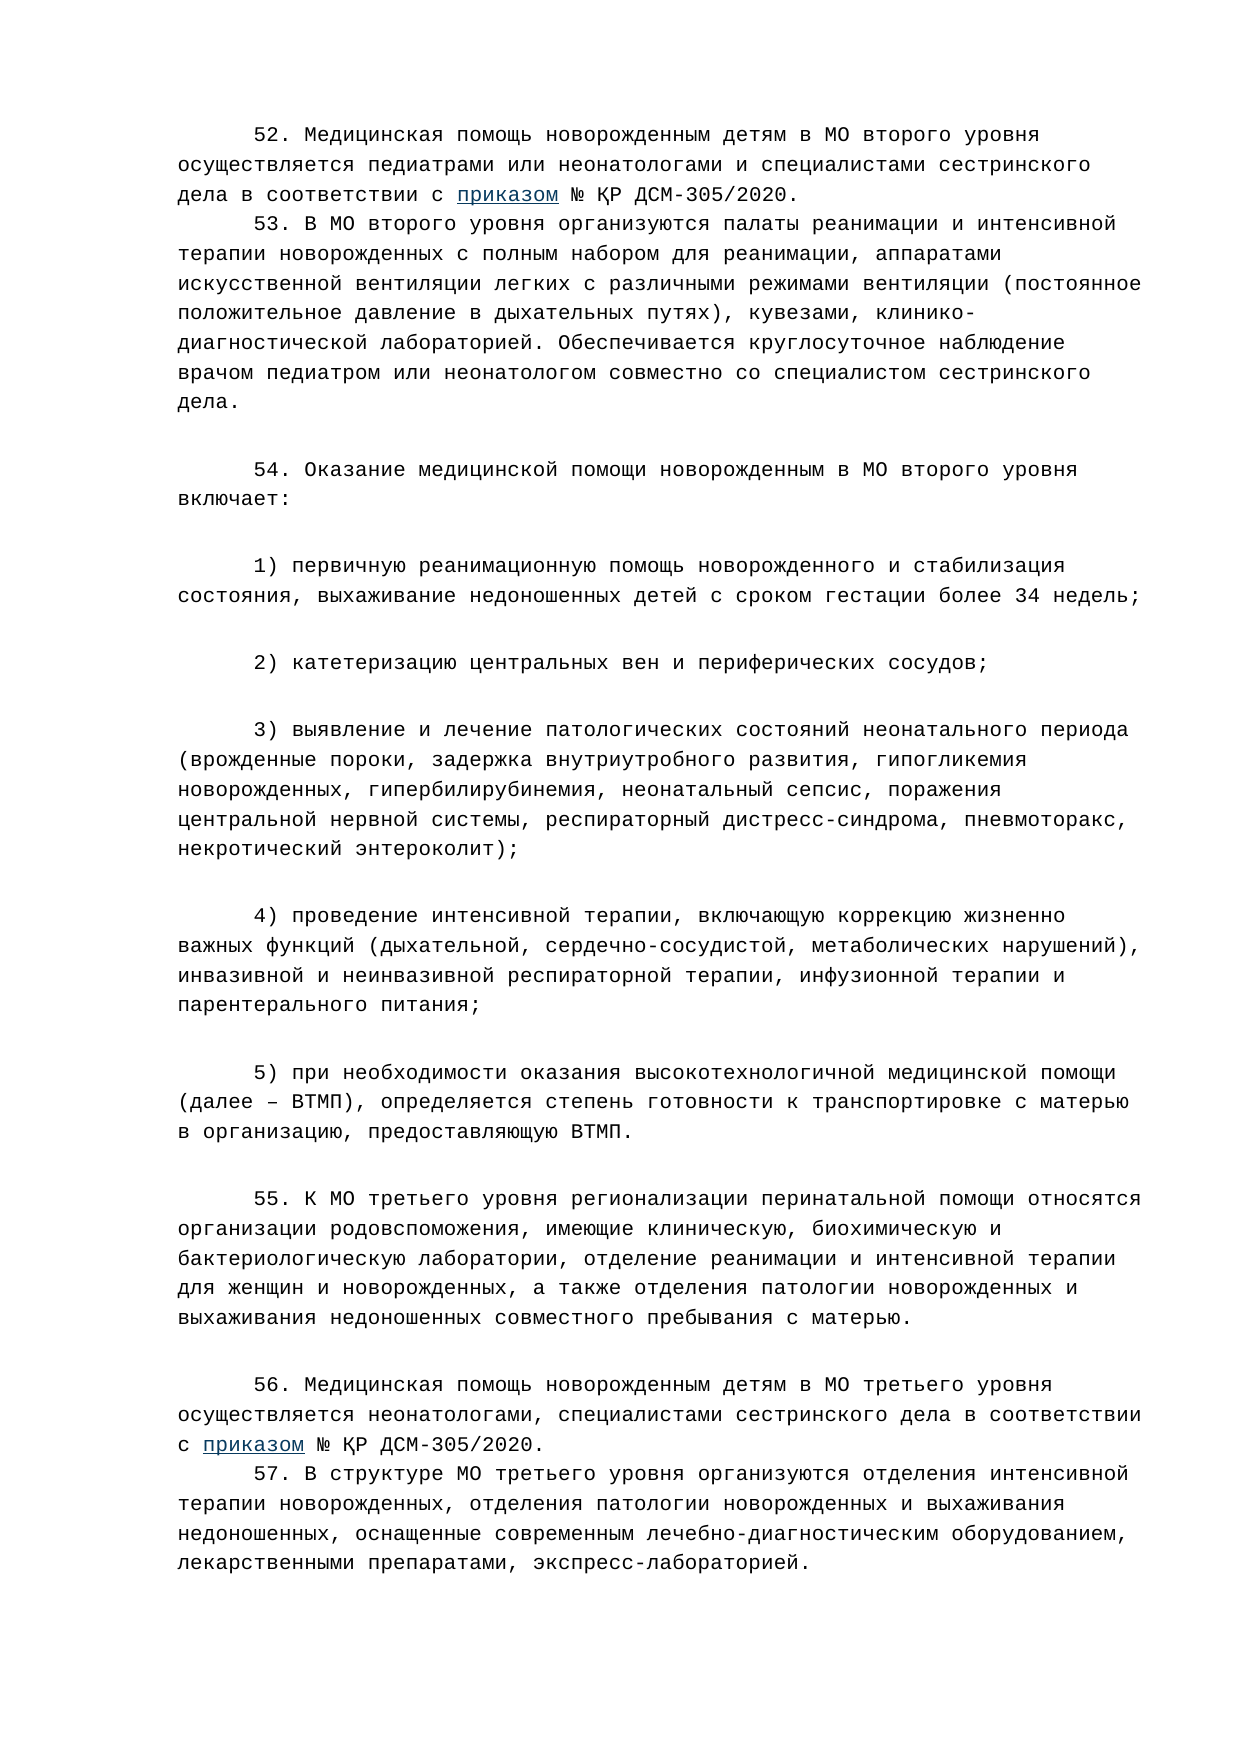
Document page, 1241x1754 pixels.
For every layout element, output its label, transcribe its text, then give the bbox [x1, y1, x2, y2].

text 56. Медицинская помощь новорожденным детям в МО третьего уровня осуществляется неонатологами, специалистами сестринского дела в соответствии с приказом № ҚР ДСМ-305/2020. [177, 1368, 1152, 1457]
text 57. В структуре МО третьего уровня организуются отделения интенсивной терапии новорожденных, отделения патологии новорожденных и выхаживания недоношенных, оснащенные современным лечебно-диагностическим оборудованием, лекарственными препаратами, экспресс-лабораторией. [177, 1457, 1152, 1576]
text 3) выявление и лечение патологических состояний неонатального периода (врожденные пороки, задержка внутриутробного развития, гипогликемия новорожденных, гипербилирубинемия, неонатальный сепсис, поражения центральной нервной системы, респираторный дистресс-синдрома, пневмоторакс, некротический энтероколит); [177, 713, 1152, 862]
text 5) при необходимости оказания высокотехнологичной медицинской помощи (далее – ВТМП), определяется степень готовности к транспортировке с матерью в организацию, предоставляющую ВТМП. [177, 1056, 1152, 1145]
text 1) первичную реанимационную помощь новорожденного и стабилизация состояния, выхаживание недоношенных детей с сроком гестации более 34 недель; [177, 549, 1152, 609]
text 52. Медицинская помощь новорожденным детям в МО второго уровня осуществляется педиатрами или неонатологами и специалистами сестринского дела в соответствии с приказом № ҚР ДСМ-305/2020. [177, 118, 1152, 207]
text 2) катетеризацию центральных вен и периферических сосудов; [177, 646, 1152, 676]
text 4) проведение интенсивной терапии, включающую коррекцию жизненно важных функций (дыхательной, сердечно-сосудистой, метаболических нарушений), инвазивной и неинвазивной респираторной терапии, инфузионной терапии и парентерального питания; [177, 899, 1152, 1018]
text 55. К МО третьего уровня регионализации перинатальной помощи относятся организации родовспоможения, имеющие клиническую, биохимическую и бактериологическую лаборатории, отделение реанимации и интенсивной терапии для женщин и новорожденных, а также отделения патологии новорожденных и выхаживания недоношенных совместного пребывания с матерью. [177, 1182, 1152, 1331]
text 53. В МО второго уровня организуются палаты реанимации и интенсивной терапии новорожденных с полным набором для реанимации, аппаратами искусственной вентиляции легких с различными режимами вентиляции (постоянное положительное давление в дыхательных путях), кувезами, клинико-диагностической лабораторией. Обеспечивается круглосуточное наблюдение врачом педиатром или неонатологом совместно со специалистом сестринского дела. [177, 207, 1152, 415]
text 54. Оказание медицинской помощи новорожденным в МО второго уровня включает: [177, 452, 1152, 512]
